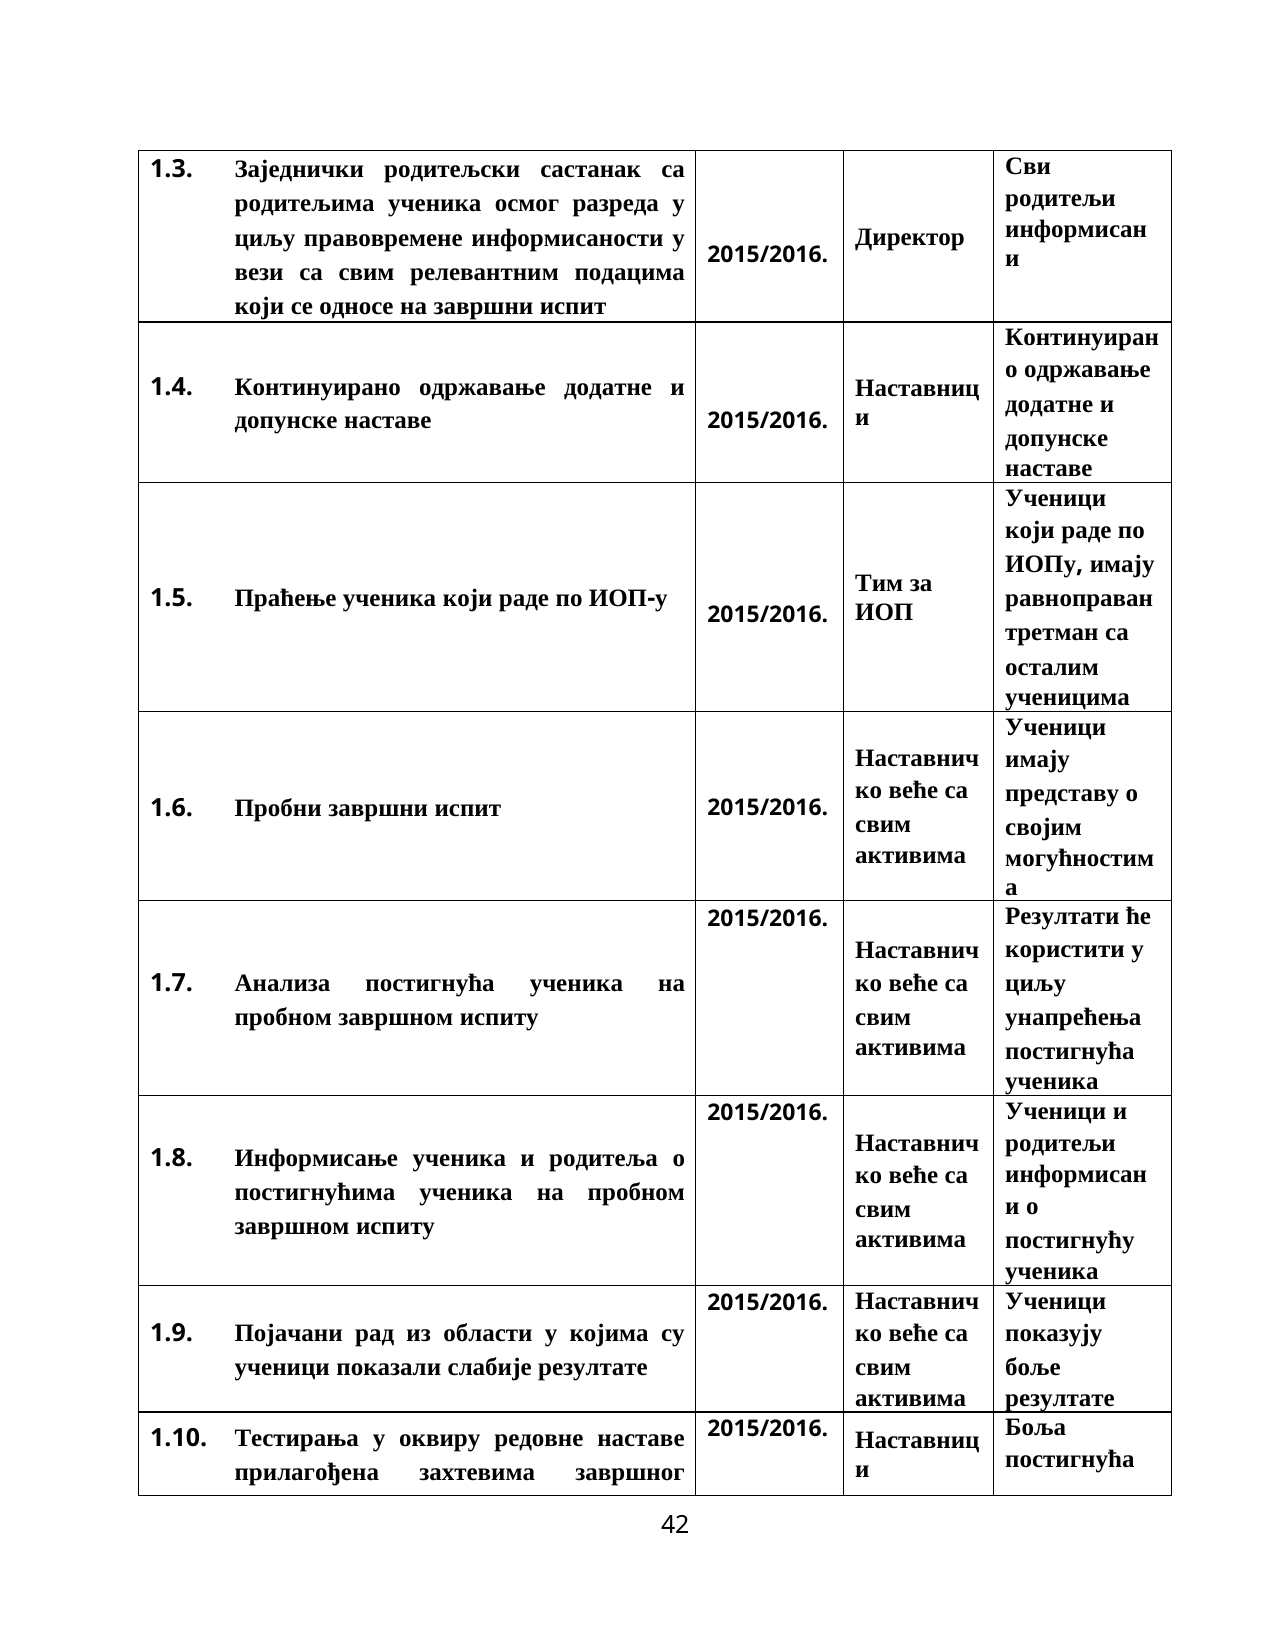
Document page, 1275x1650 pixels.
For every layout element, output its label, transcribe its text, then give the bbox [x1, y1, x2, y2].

table_cell Заједнички родитељски састанак са родитељима ученика осмог разреда у циљу правовремене информисаности у вези са свим релевантним подацима који се односе на завршни испит [139, 151, 695, 321]
table_cell Наставничко веће са свим активима [844, 712, 993, 900]
table_cell Сви родитељи информисани [994, 151, 1171, 321]
table_cell 2015/2016. [696, 1096, 843, 1285]
table_cell Тим за ИОП [844, 483, 993, 711]
table_cell Наставничко веће са свим активима [844, 1286, 993, 1411]
table_cell 2015/2016. [696, 151, 843, 321]
table_cell Ученици показују боље резултате [994, 1286, 1171, 1411]
table_cell Ученици који раде по ИОПу, имају равноправан третман са осталим ученицима [994, 483, 1171, 711]
table_cell Резултати ће користити у циљу унапрећења постигнућа ученика [994, 901, 1171, 1095]
table_cell Наставници [844, 323, 993, 482]
table_cell 2015/2016. [696, 1413, 843, 1495]
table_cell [139, 1413, 695, 1495]
table_cell Наставничко веће са свим активима [844, 1096, 993, 1285]
table_cell Анализа постигнућа ученика на пробном завршном испиту [139, 901, 695, 1095]
table_cell 2015/2016. [696, 483, 843, 711]
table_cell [994, 1413, 1171, 1495]
table_cell 2015/2016. [696, 1286, 843, 1411]
table_cell Континуирано одржавање додатне и допунске наставе [994, 323, 1171, 482]
table_cell 2015/2016. [696, 712, 843, 900]
table_cell Информисање ученика и родитеља о постигнућима ученика на пробном завршном испиту [139, 1096, 695, 1285]
table_cell Пробни завршни испит [139, 712, 695, 900]
table_cell 2015/2016. [696, 323, 843, 482]
table_cell Директор [844, 151, 993, 321]
table_cell 2015/2016. [696, 901, 843, 1095]
table_cell Континуирано одржавање додатне и допунске наставе [139, 323, 695, 482]
table_cell Наставничко веће са свим активима [844, 901, 993, 1095]
table_cell Ученици и родитељи информисани о постигнућу ученика [994, 1096, 1171, 1285]
table_cell Праћење ученика који раде по ИОП-у [139, 483, 695, 711]
table_cell Појачани рад из области у којима су ученици показали слабије резултате [139, 1286, 695, 1411]
table_cell Ученици имају представу о својим могућностима [994, 712, 1171, 900]
table_cell Наставници [844, 1413, 993, 1495]
